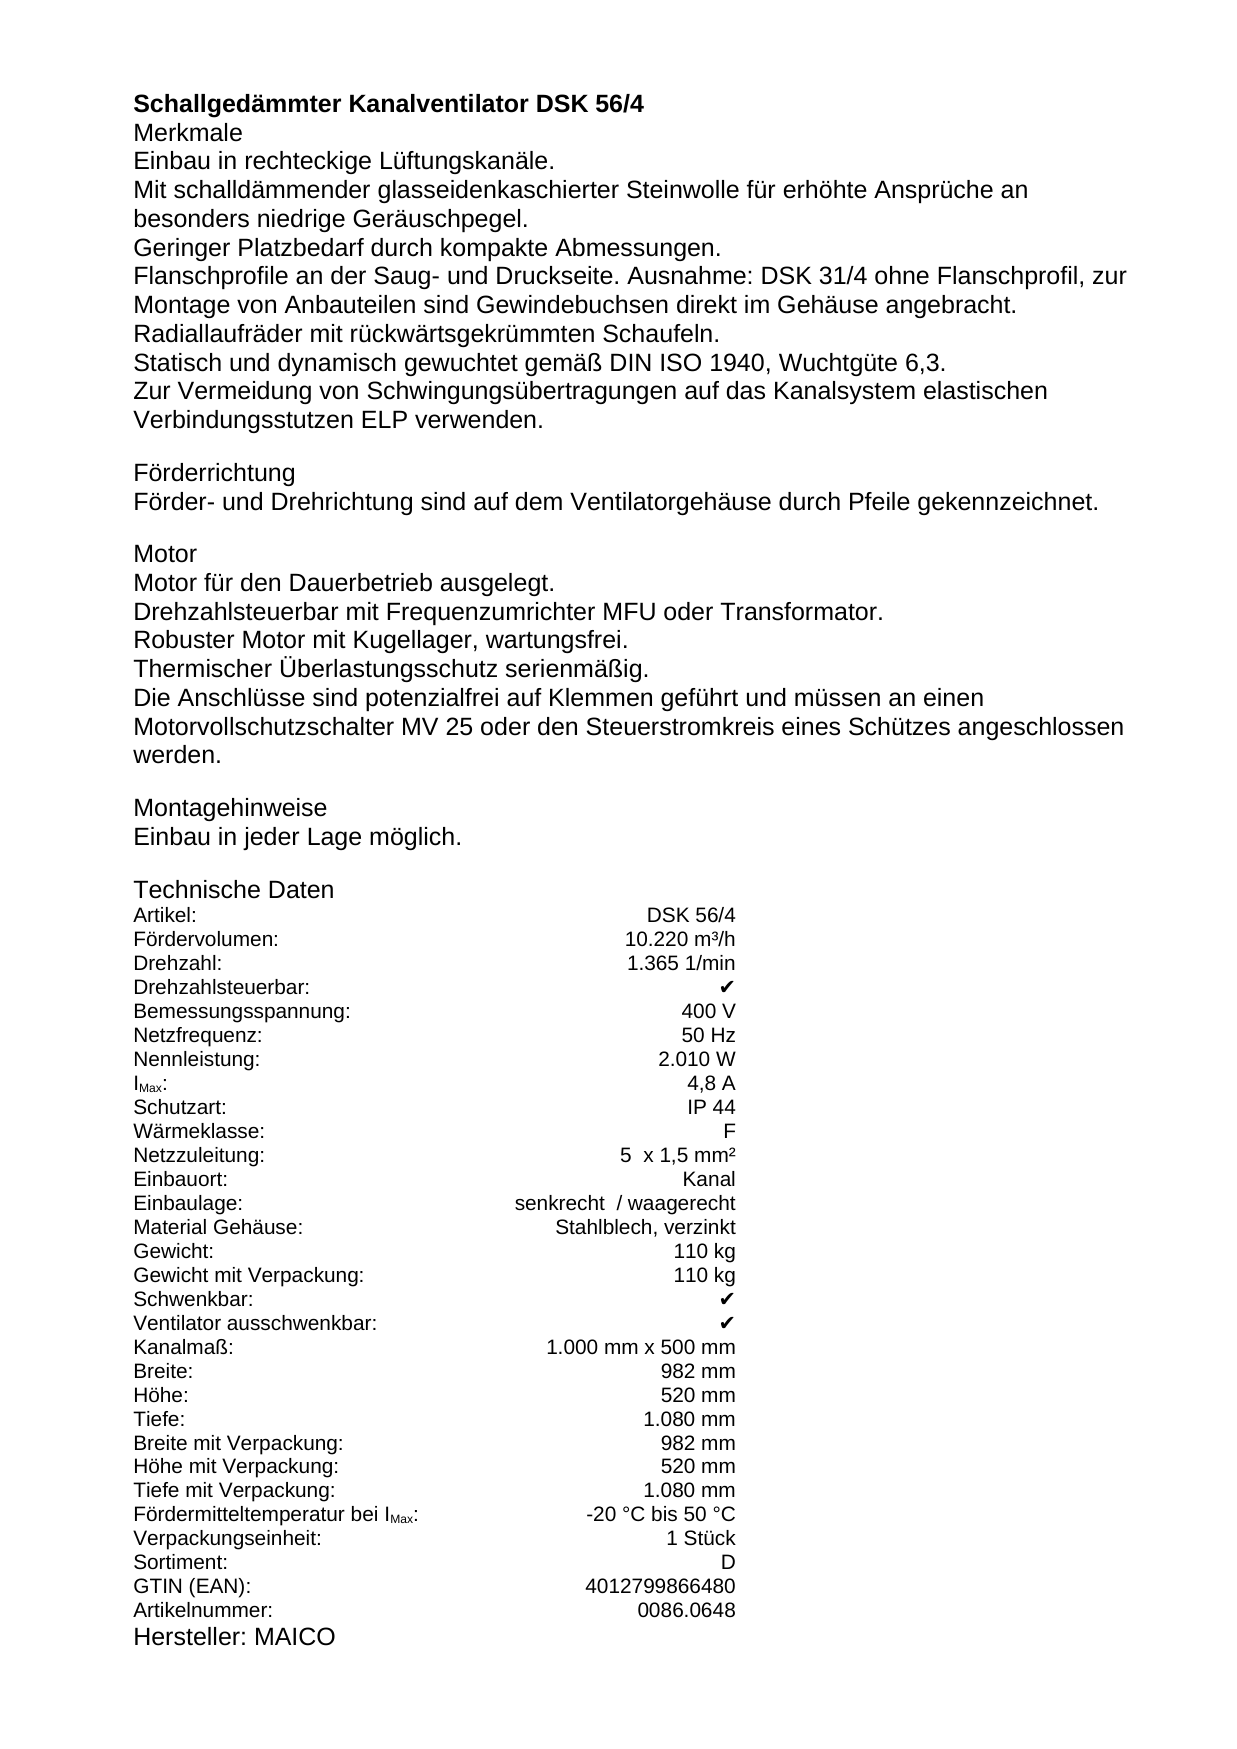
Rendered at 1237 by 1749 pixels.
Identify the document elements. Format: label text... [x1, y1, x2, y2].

table_cell Tiefe mit Verpackung: [122, 1478, 434, 1502]
text Drehzahlsteuerbar mit Frequenzumrichter MFU oder Transformator. [133, 597, 1148, 625]
text Zur Vermeidung von Schwingungsübertragungen auf das Kanalsystem elastischen Verbindungsstutzen ELP verwenden. [133, 376, 1148, 434]
text Förderrichtung [133, 458, 1148, 486]
table_cell Artikelnummer: [122, 1598, 434, 1622]
text Schallgedämmter Kanalventilator DSK 56/4 [133, 89, 1148, 117]
text Statisch und dynamisch gewuchtet gemäß DIN ISO 1940, Wuchtgüte 6,3. [133, 347, 1148, 376]
text Mit schalldämmender glasseidenkaschierter Steinwolle für erhöhte Ansprüche an besonders niedrige Geräuschpegel. [133, 175, 1148, 232]
table_cell Breite mit Verpackung: [122, 1430, 434, 1454]
text Technische Daten [133, 874, 1148, 903]
table_cell Netzfrequenz: [122, 1023, 434, 1047]
text Montagehinweise [133, 793, 1148, 822]
table_cell 110 kg [434, 1239, 747, 1263]
table_cell IP 44 [434, 1095, 747, 1119]
table_cell ✔ [434, 975, 747, 999]
text Geringer Platzbedarf durch kompakte Abmessungen. [133, 232, 1148, 261]
text Robuster Motor mit Kugellager, wartungsfrei. [133, 625, 1148, 654]
table_cell Drehzahlsteuerbar: [122, 975, 434, 999]
table_cell Sortiment: [122, 1550, 434, 1574]
table_cell 5 x 1,5 mm² [434, 1143, 747, 1167]
table_cell Verpackungseinheit: [122, 1526, 434, 1550]
text Die Anschlüsse sind potenzialfrei auf Klemmen geführt und müssen an einen Motorvollschutzschalter MV 25 oder den Steuerstromkreis eines Schützes angeschlossen werden. [133, 683, 1148, 769]
table_cell 982 mm [434, 1359, 747, 1382]
table_cell IMax: [122, 1071, 434, 1095]
table_cell ✔ [434, 1311, 747, 1334]
table_cell F [434, 1119, 747, 1143]
table_cell Schwenkbar: [122, 1287, 434, 1311]
table_cell Ventilator ausschwenkbar: [122, 1311, 434, 1334]
table_cell Bemessungsspannung: [122, 999, 434, 1023]
table_cell Tiefe: [122, 1406, 434, 1430]
table_cell Schutzart: [122, 1095, 434, 1119]
table_cell Nennleistung: [122, 1047, 434, 1071]
table_cell 1.000 mm x 500 mm [434, 1335, 747, 1358]
table_cell Wärmeklasse: [122, 1119, 434, 1143]
text Thermischer Überlastungsschutz serienmäßig. [133, 654, 1148, 683]
table_cell Material Gehäuse: [122, 1215, 434, 1239]
table_cell 1 Stück [434, 1526, 747, 1550]
text Merkmale [133, 117, 1148, 146]
table_cell Fördermitteltemperatur bei IMax: [122, 1502, 434, 1526]
table_cell 0086.0648 [434, 1598, 747, 1622]
table_header Artikel: [122, 903, 434, 927]
table_cell 2.010 W [434, 1047, 747, 1071]
table_cell Höhe mit Verpackung: [122, 1454, 434, 1478]
table_cell 1.365 1/min [434, 951, 747, 975]
text Motor [133, 539, 1148, 568]
table_cell 50 Hz [434, 1023, 747, 1047]
table_cell 10.220 m³/h [434, 927, 747, 951]
text Förder- und Drehrichtung sind auf dem Ventilatorgehäuse durch Pfeile gekennzeichnet. [133, 486, 1148, 515]
table_cell -20 °C bis 50 °C [434, 1502, 747, 1526]
table_cell Netzzuleitung: [122, 1143, 434, 1167]
table_cell 400 V [434, 999, 747, 1023]
table_cell Drehzahl: [122, 951, 434, 975]
table_cell Kanal [434, 1167, 747, 1191]
table_cell GTIN (EAN): [122, 1574, 434, 1598]
table_cell 1.080 mm [434, 1478, 747, 1502]
table_cell Gewicht: [122, 1239, 434, 1263]
text Motor für den Dauerbetrieb ausgelegt. [133, 568, 1148, 597]
table_cell D [434, 1550, 747, 1574]
table_cell 1.080 mm [434, 1406, 747, 1430]
table_cell senkrecht / waagerecht [434, 1191, 747, 1215]
table_cell Höhe: [122, 1383, 434, 1406]
text Einbau in jeder Lage möglich. [133, 822, 1148, 851]
table_cell 110 kg [434, 1263, 747, 1287]
table_cell ✔ [434, 1287, 747, 1311]
table_cell 4,8 A [434, 1071, 747, 1095]
table_cell 520 mm [434, 1383, 747, 1406]
table_cell Fördervolumen: [122, 927, 434, 951]
table_cell Einbauort: [122, 1167, 434, 1191]
table_cell Kanalmaß: [122, 1335, 434, 1358]
table_header DSK 56/4 [434, 903, 747, 927]
table_cell 4012799866480 [434, 1574, 747, 1598]
text Radiallaufräder mit rückwärtsgekrümmten Schaufeln. [133, 319, 1148, 347]
table_cell 982 mm [434, 1430, 747, 1454]
table_cell 520 mm [434, 1454, 747, 1478]
table_cell Einbaulage: [122, 1191, 434, 1215]
text Einbau in rechteckige Lüftungskanäle. [133, 146, 1148, 175]
table_cell Gewicht mit Verpackung: [122, 1263, 434, 1287]
table_cell Stahlblech, verzinkt [434, 1215, 747, 1239]
table_cell Breite: [122, 1359, 434, 1382]
text Flanschprofile an der Saug- und Druckseite. Ausnahme: DSK 31/4 ohne Flanschprofil, zur Montage von Anbauteilen sind Gewindebuchsen direkt im Gehäuse angebracht. [133, 261, 1148, 319]
text Hersteller: MAICO [133, 1622, 1148, 1651]
